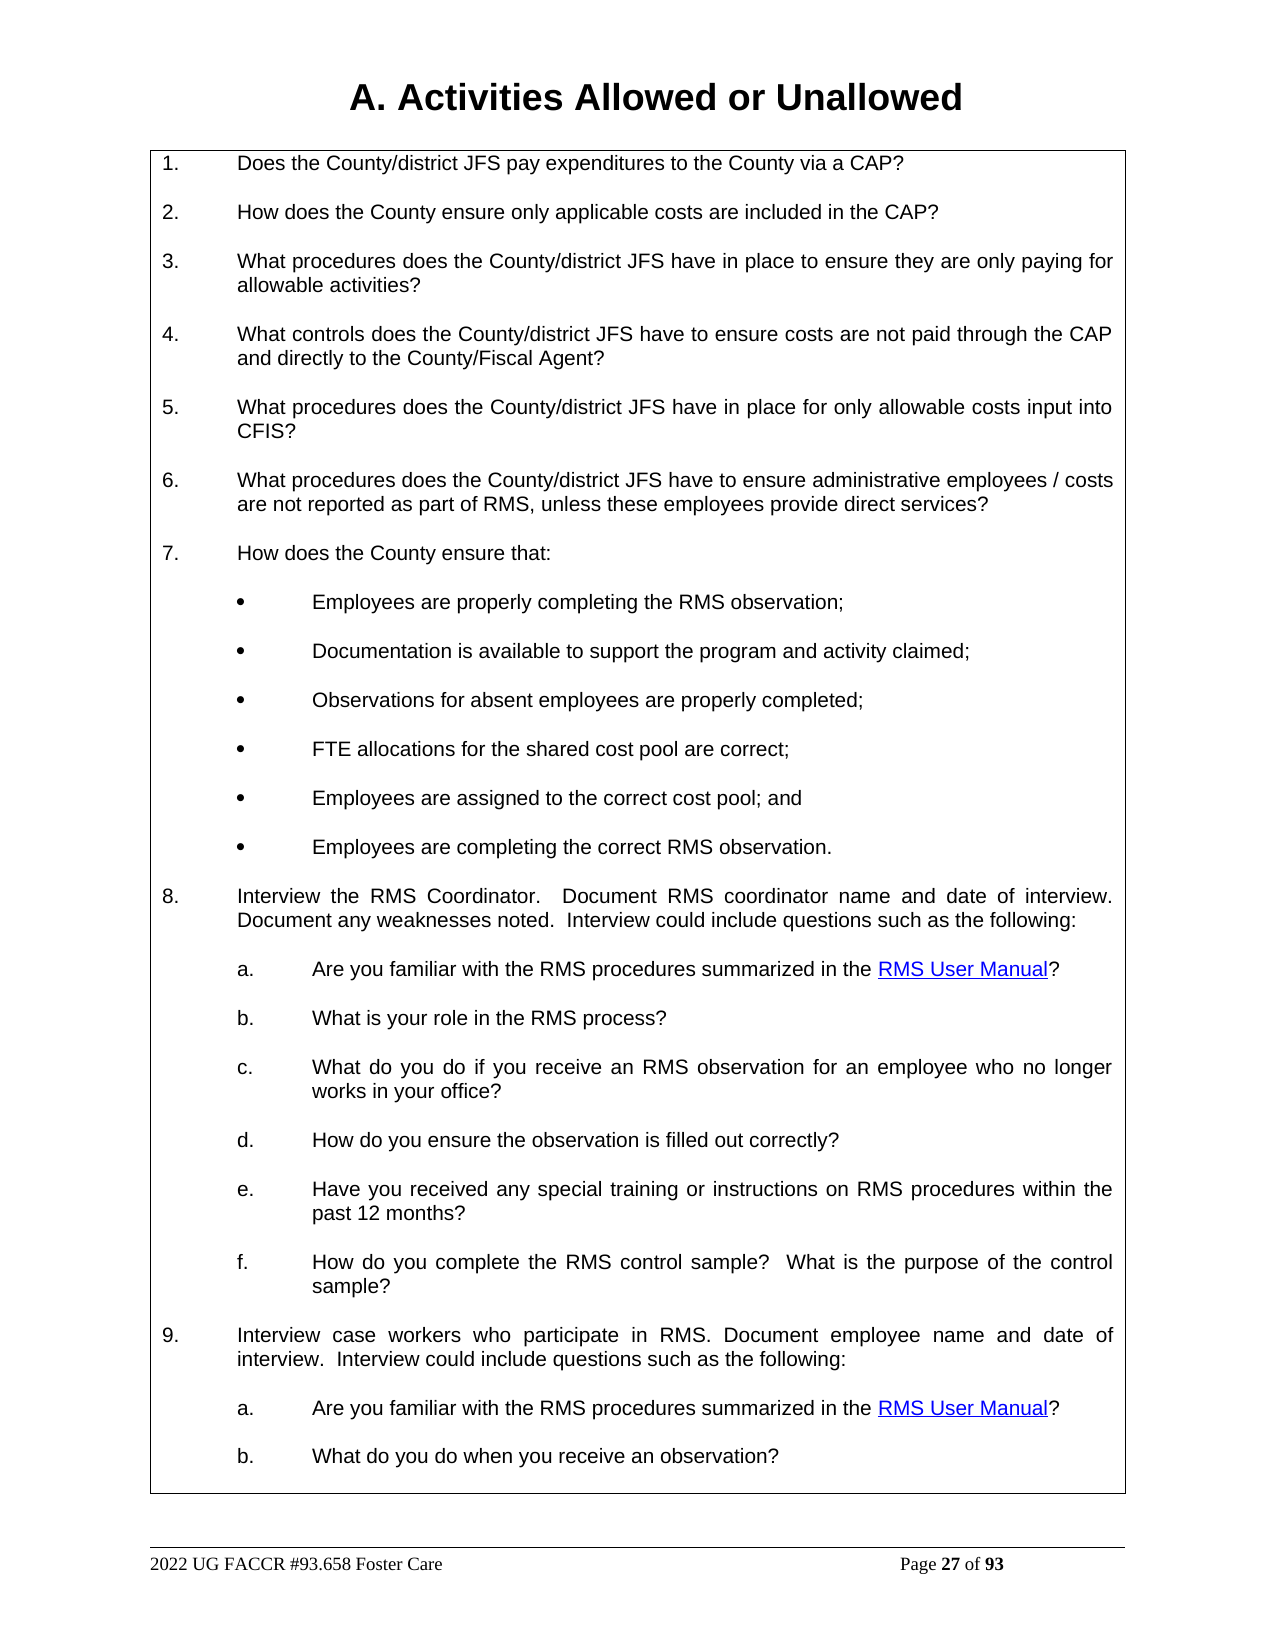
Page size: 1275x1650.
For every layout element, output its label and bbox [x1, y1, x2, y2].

table_cell [151, 151, 1125, 1493]
